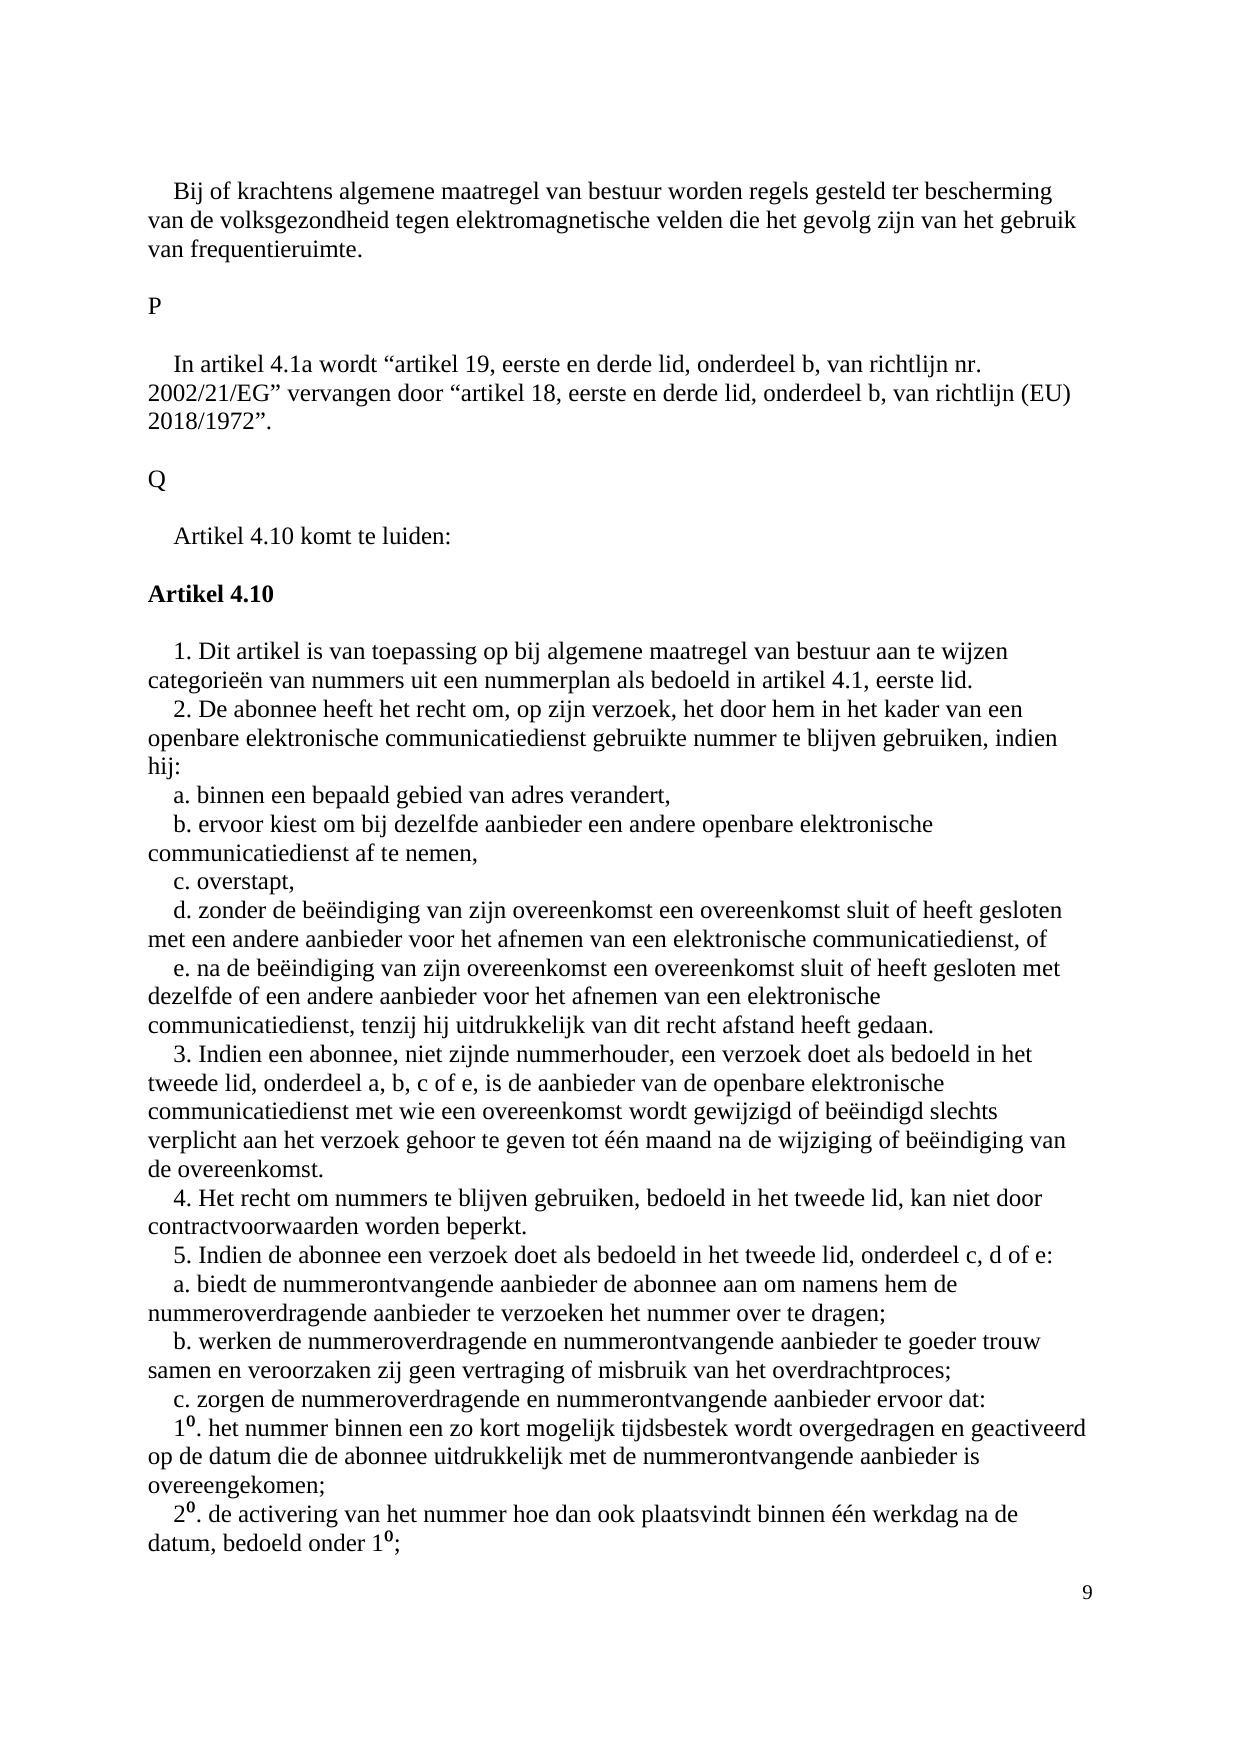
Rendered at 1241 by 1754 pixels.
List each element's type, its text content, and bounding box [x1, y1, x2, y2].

text b. werken de nummeroverdragende en nummerontvangende aanbieder te goeder trouw samen en veroorzaken zij geen vertraging of misbruik van het overdrachtproces; [148, 1326, 1092, 1384]
text 2⁰. de activering van het nummer hoe dan ook plaatsvindt binnen één werkdag na de datum, bedoeld onder 1⁰; [148, 1499, 1092, 1556]
text 5. Indien de abonnee een verzoek doet als bedoeld in het tweede lid, onderdeel c, d of e: [148, 1240, 1092, 1269]
text b. ervoor kiest om bij dezelfde aanbieder een andere openbare elektronische communicatiedienst af te nemen, [148, 809, 1092, 866]
text 2. De abonnee heeft het recht om, op zijn verzoek, het door hem in het kader van een openbare elektronische communicatiedienst gebruikte nummer te blijven gebruiken, indien hij: [148, 694, 1092, 780]
text In artikel 4.1a wordt “artikel 19, eerste en derde lid, onderdeel b, van richtlijn nr. 2002/21/EG” vervangen door “artikel 18, eerste en derde lid, onderdeel b, van richtlijn (EU) 2018/1972”. [148, 349, 1092, 435]
text c. overstapt, [148, 866, 1092, 895]
text Artikel 4.10 [148, 579, 1092, 608]
text d. zonder de beëindiging van zijn overeenkomst een overeenkomst sluit of heeft gesloten met een andere aanbieder voor het afnemen van een elektronische communicatiedienst, of [148, 895, 1092, 953]
text 1. Dit artikel is van toepassing op bij algemene maatregel van bestuur aan te wijzen categorieën van nummers uit een nummerplan als bedoeld in artikel 4.1, eerste lid. [148, 636, 1092, 694]
text 3. Indien een abonnee, niet zijnde nummerhouder, een verzoek doet als bedoeld in het tweede lid, onderdeel a, b, c of e, is de aanbieder van de openbare elektronische communicatiedienst met wie een overeenkomst wordt gewijzigd of beëindigd slechts verplicht aan het verzoek gehoor te geven tot één maand na de wijziging of beëindiging van de overeenkomst. [148, 1039, 1092, 1183]
text 4. Het recht om nummers te blijven gebruiken, bedoeld in het tweede lid, kan niet door contractvoorwaarden worden beperkt. [148, 1183, 1092, 1240]
text Bij of krachtens algemene maatregel van bestuur worden regels gesteld ter bescherming van de volksgezondheid tegen elektromagnetische velden die het gevolg zijn van het gebruik van frequentieruimte. [148, 176, 1092, 263]
text a. biedt de nummerontvangende aanbieder de abonnee aan om namens hem de nummeroverdragende aanbieder te verzoeken het nummer over te dragen; [148, 1269, 1092, 1326]
text P [148, 291, 1092, 320]
text Q [148, 464, 1092, 493]
text Artikel 4.10 komt te luiden: [148, 521, 1092, 550]
text 1⁰. het nummer binnen een zo kort mogelijk tijdsbestek wordt overgedragen en geactiveerd op de datum die de abonnee uitdrukkelijk met de nummerontvangende aanbieder is overeengekomen; [148, 1413, 1092, 1499]
text e. na de beëindiging van zijn overeenkomst een overeenkomst sluit of heeft gesloten met dezelfde of een andere aanbieder voor het afnemen van een elektronische communicatiedienst, tenzij hij uitdrukkelijk van dit recht afstand heeft gedaan. [148, 953, 1092, 1039]
text c. zorgen de nummeroverdragende en nummerontvangende aanbieder ervoor dat: [148, 1384, 1092, 1413]
text a. binnen een bepaald gebied van adres verandert, [148, 780, 1092, 809]
